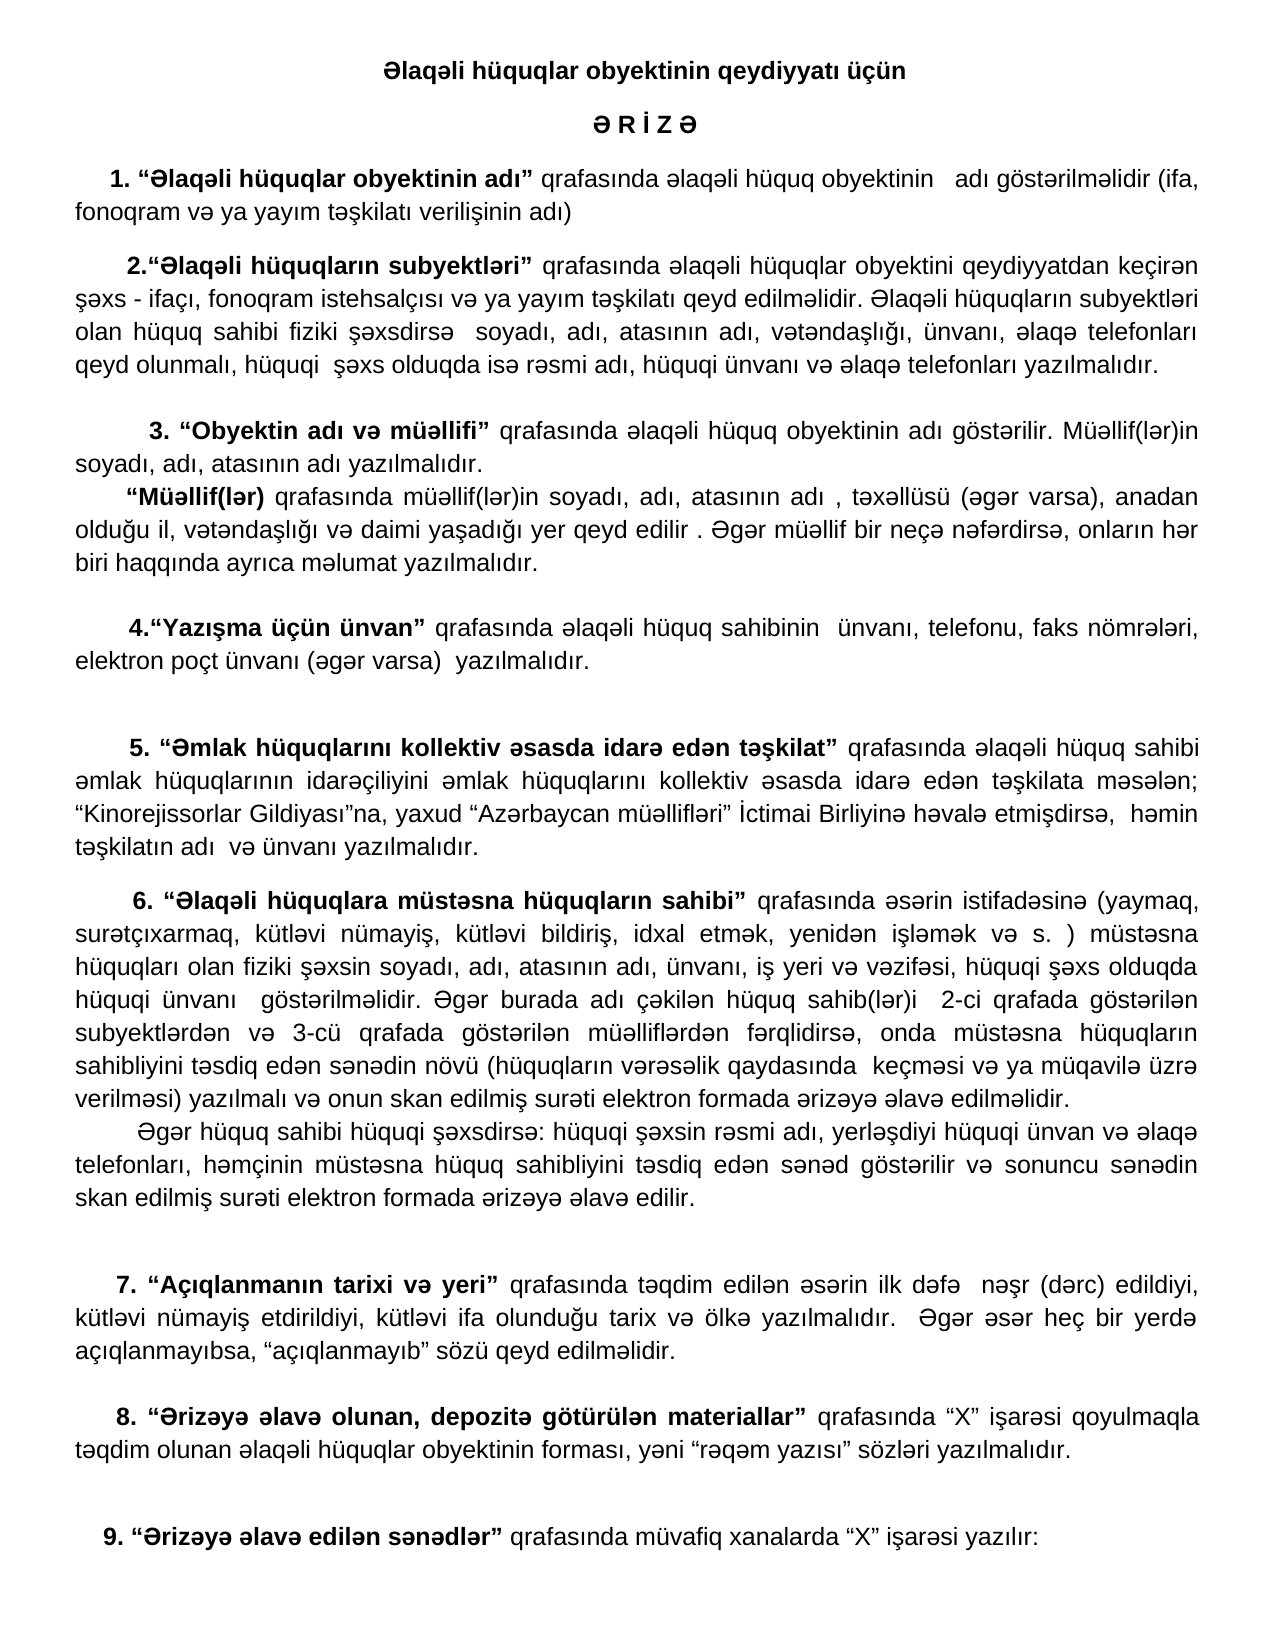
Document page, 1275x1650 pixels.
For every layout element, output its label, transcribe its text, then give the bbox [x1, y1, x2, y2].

text “Müəllif(lər) qrafasında müəllif(lər)in soyadı, adı, atasının adı , təxəllüsü (əgər varsa), anadan olduğu il, vətəndaşlığı və daimi yaşadığı yer qeyd edilir . Əgər müəllif bir neçə nəfərdirsə, onların hər biri haqqında ayrıca məlumat yazılmalıdır. [75, 482, 1200, 577]
text 2.“Əlaqəli hüquqların subyektləri” qrafasında əlaqəli hüquqlar obyektini qeydiyyatdan keçirən şəxs - ifaçı, fonoqram istehsalçısı və ya yayım təşkilatı qeyd edilməlidir. Əlaqəli hüquqların subyektləri olan hüquq sahibi fiziki şəxsdirsə soyadı, adı, atasının adı, vətəndaşlığı, ünvanı, əlaqə telefonları qeyd olunmalı, hüquqi şəxs olduqda isə rəsmi adı, hüquqi ünvanı və əlaqə telefonları yazılmalıdır. [75, 251, 1200, 379]
text Ə R İ Z Ə [90, 110, 1200, 139]
text 6. “Əlaqəli hüquqlara müstəsna hüquqların sahibi” qrafasında əsərin istifadəsinə (yaymaq, surətçıxarmaq, kütləvi nümayiş, kütləvi bildiriş, idxal etmək, yenidən işləmək və s. ) müstəsna hüquqları olan fiziki şəxsin soyadı, adı, atasının adı, ünvanı, iş yeri və vəzifəsi, hüquqi şəxs olduqda hüquqi ünvanı göstərilməlidir. Əgər burada adı çəkilən hüquq sahib(lər)i 2-ci qrafada göstərilən subyektlərdən və 3-cü qrafada göstərilən müəlliflərdən fərqlidirsə, onda müstəsna hüquqların sahibliyini təsdiq edən sənədin növü (hüquqların vərəsəlik qaydasında keçməsi və ya müqavilə üzrə verilməsi) yazılmalı və onun skan edilmiş surəti elektron formada ərizəyə əlavə edilməlidir. [75, 886, 1200, 1113]
text 8. “Ərizəyə əlavə olunan, depozitə götürülən materiallar” qrafasında “X” işarəsi qoyulmaqla təqdim olunan əlaqəli hüquqlar obyektinin forması, yəni “rəqəm yazısı” sözləri yazılmalıdır. [75, 1402, 1200, 1464]
text 9. “Ərizəyə əlavə edilən sənədlər” qrafasında müvafiq xanalarda “X” işarəsi yazılır: [75, 1522, 1200, 1551]
text Əgər hüquq sahibi hüquqi şəxsdirsə: hüquqi şəxsin rəsmi adı, yerləşdiyi hüquqi ünvan və əlaqə telefonları, həmçinin müstəsna hüquq sahibliyini təsdiq edən sənəd göstərilir və sonuncu sənədin skan edilmiş surəti elektron formada ərizəyə əlavə edilir. [75, 1117, 1200, 1212]
text Əlaqəli hüquqlar obyektinin qeydiyyatı üçün [90, 56, 1200, 85]
text 4.“Yazışma üçün ünvan” qrafasında əlaqəli hüquq sahibinin ünvanı, telefonu, faks nömrələri, elektron poçt ünvanı (əgər varsa) yazılmalıdır. [75, 613, 1200, 675]
text 7. “Açıqlanmanın tarixi və yeri” qrafasında təqdim edilən əsərin ilk dəfə nəşr (dərc) edildiyi, kütləvi nümayiş etdirildiyi, kütləvi ifa olunduğu tarix və ölkə yazılmalıdır. Əgər əsər heç bir yerdə açıqlanmayıbsa, “açıqlanmayıb” sözü qeyd edilməlidir. [75, 1270, 1200, 1365]
text 1. “Əlaqəli hüquqlar obyektinin adı” qrafasında əlaqəli hüquq obyektinin adı göstərilməlidir (ifa, fonoqram və ya yayım təşkilatı verilişinin adı) [75, 164, 1200, 226]
text 5. “Əmlak hüquqlarını kollektiv əsasda idarə edən təşkilat” qrafasında əlaqəli hüquq sahibi əmlak hüquqlarının idarəçiliyini əmlak hüquqlarını kollektiv əsasda idarə edən təşkilata məsələn; “Kinorejissorlar Gildiyası”na, yaxud “Azərbaycan müəllifləri” İctimai Birliyinə həvalə etmişdirsə, həmin təşkilatın adı və ünvanı yazılmalıdır. [75, 733, 1200, 861]
text 3. “Obyektin adı və müəllifi” qrafasında əlaqəli hüquq obyektinin adı göstərilir. Müəllif(lər)in soyadı, adı, atasının adı yazılmalıdır. [75, 416, 1200, 478]
